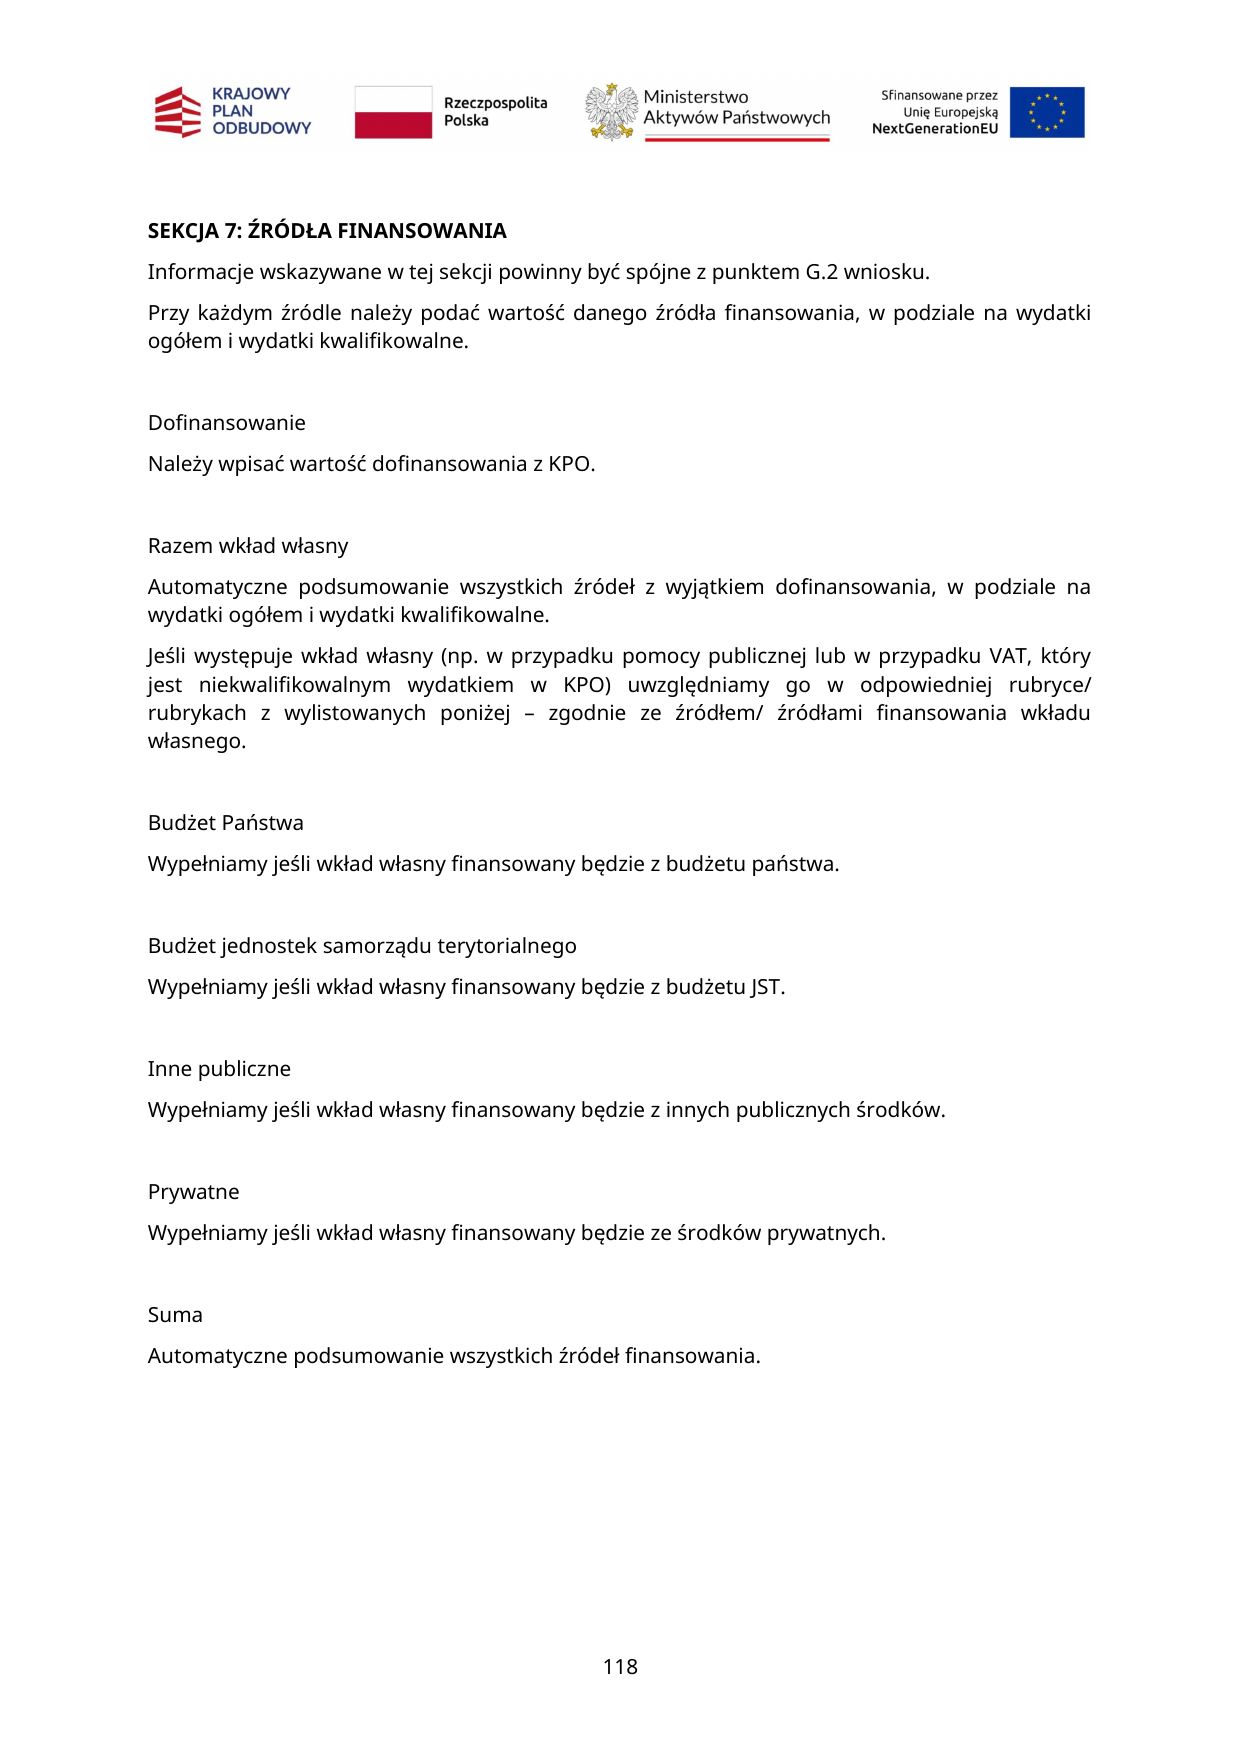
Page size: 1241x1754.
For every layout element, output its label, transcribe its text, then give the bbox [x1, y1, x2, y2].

subtitle Suma [148, 1300, 1093, 1328]
text Przy każdym źródle należy podać wartość danego źródła finansowania, w podziale na wydatki ogółem i wydatki kwalifikowalne. [148, 298, 1093, 355]
text Wypełniamy jeśli wkład własny finansowany będzie z budżetu państwa. [148, 849, 1093, 878]
subtitle Inne publiczne [148, 1054, 1093, 1083]
subtitle Prywatne [148, 1177, 1093, 1205]
text Jeśli występuje wkład własny (np. w przypadku pomocy publicznej lub w przypadku VAT, który jest niekwalifikowalnym wydatkiem w KPO) uwzględniamy go w odpowiedniej rubryce/ rubrykach z wylistowanych poniżej – zgodnie ze źródłem/ źródłami finansowania wkładu własnego. [148, 641, 1093, 755]
subtitle Razem wkład własny [148, 531, 1093, 559]
subtitle SEKCJA 7: ŹRÓDŁA FINANSOWANIA [148, 216, 1093, 244]
picture [147, 73, 1093, 151]
text Informacje wskazywane w tej sekcji powinny być spójne z punktem G.2 wniosku. [148, 257, 1093, 285]
text Wypełniamy jeśli wkład własny finansowany będzie z innych publicznych środków. [148, 1095, 1093, 1123]
subtitle Budżet Państwa [148, 808, 1093, 837]
text Wypełniamy jeśli wkład własny finansowany będzie z budżetu JST. [148, 972, 1093, 1001]
text Automatyczne podsumowanie wszystkich źródeł finansowania. [148, 1341, 1093, 1369]
text Należy wpisać wartość dofinansowania z KPO. [148, 449, 1093, 478]
subtitle Budżet jednostek samorządu terytorialnego [148, 931, 1093, 960]
text Automatyczne podsumowanie wszystkich źródeł z wyjątkiem dofinansowania, w podziale na wydatki ogółem i wydatki kwalifikowalne. [148, 572, 1093, 629]
text Wypełniamy jeśli wkład własny finansowany będzie ze środków prywatnych. [148, 1218, 1093, 1246]
subtitle Dofinansowanie [148, 408, 1093, 437]
